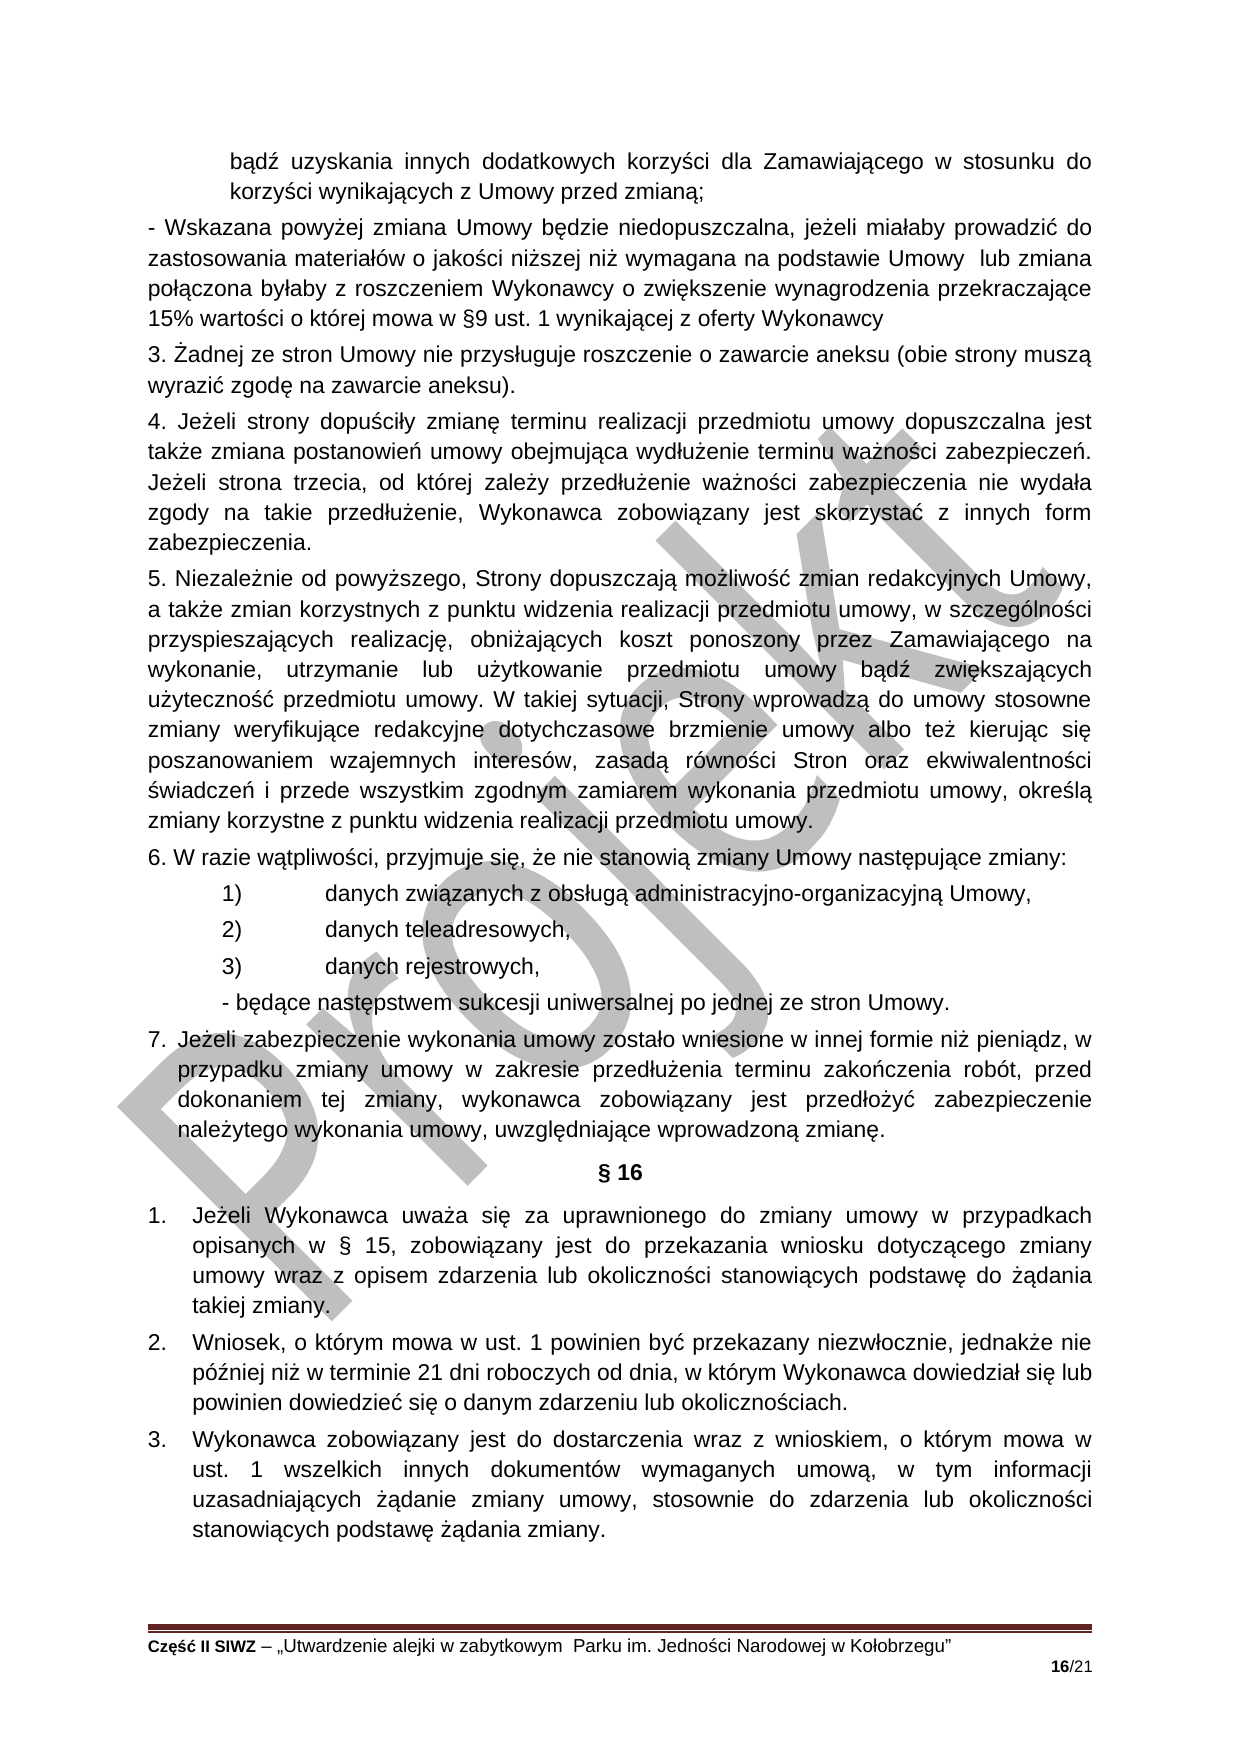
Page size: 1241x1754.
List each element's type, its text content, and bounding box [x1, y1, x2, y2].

text 3. Żadnej ze stron Umowy nie przysługuje roszczenie o zawarcie aneksu (obie strony muszą wyrazić zgodę na zawarcie aneksu). [148, 341, 1092, 398]
text - będące następstwem sukcesji uniwersalnej po jednej ze stron Umowy. [222, 989, 1092, 1016]
text - Wskazana powyżej zmiana Umowy będzie niedopuszczalna, jeżeli miałaby prowadzić do zastosowania materiałów o jakości niższej niż wymagana na podstawie Umowy lub zmiana połączona byłaby z roszczeniem Wykonawcy o zwiększenie wynagrodzenia przekraczające 15% wartości o której mowa w §9 ust. 1 wynikającej z oferty Wykonawcy [148, 214, 1092, 331]
list danych związanych z obsługą administracyjno-organizacyjną Umowy, [222, 880, 1092, 906]
text § 16 [148, 1159, 1092, 1186]
list Jeżeli zabezpieczenie wykonania umowy zostało wniesione w innej formie niż pieniądz, w przypadku zmiany umowy w zakresie przedłużenia terminu zakończenia robót, przed dokonaniem tej zmiany, wykonawca zobowiązany jest przedłożyć zabezpieczenie należytego wykonania umowy, uwzględniające wprowadzoną zmianę. [148, 1026, 1092, 1143]
list Wykonawca zobowiązany jest do dostarczenia wraz z wnioskiem, o którym mowa w ust. 1 wszelkich innych dokumentów wymaganych umową, w tym informacji uzasadniających żądanie zmiany umowy, stosownie do zdarzenia lub okoliczności stanowiących podstawę żądania zmiany. [148, 1426, 1092, 1543]
list Jeżeli Wykonawca uważa się za uprawnionego do zmiany umowy w przypadkach opisanych w § 15, zobowiązany jest do przekazania wniosku dotyczącego zmiany umowy wraz z opisem zdarzenia lub okoliczności stanowiących podstawę do żądania takiej zmiany. [148, 1202, 1092, 1319]
list Wniosek, o którym mowa w ust. 1 powinien być przekazany niezwłocznie, jednakże nie później niż w terminie 21 dni roboczych od dnia, w którym Wykonawca dowiedział się lub powinien dowiedzieć się o danym zdarzeniu lub okolicznościach. [148, 1329, 1092, 1416]
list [192, 148, 1092, 204]
text 6. W razie wątpliwości, przyjmuje się, że nie stanowią zmiany Umowy następujące zmiany: [148, 843, 1092, 870]
list danych rejestrowych, [222, 953, 1092, 979]
list danych teleadresowych, [222, 916, 1092, 943]
text 4. Jeżeli strony dopuściły zmianę terminu realizacji przedmiotu umowy dopuszczalna jest także zmiana postanowień umowy obejmująca wydłużenie terminu ważności zabezpieczeń. Jeżeli strona trzecia, od której zależy przedłużenie ważności zabezpieczenia nie wydała zgody na takie przedłużenie, Wykonawca zobowiązany jest skorzystać z innych form zabezpieczenia. [148, 408, 1092, 555]
text 5. Niezależnie od powyższego, Strony dopuszczają możliwość zmian redakcyjnych Umowy, a także zmian korzystnych z punktu widzenia realizacji przedmiotu umowy, w szczególności przyspieszających realizację, obniżających koszt ponoszony przez Zamawiającego na wykonanie, utrzymanie lub użytkowanie przedmiotu umowy bądź zwiększających użyteczność przedmiotu umowy. W takiej sytuacji, Strony wprowadzą do umowy stosowne zmiany weryfikujące redakcyjne dotychczasowe brzmienie umowy albo też kierując się poszanowaniem wzajemnych interesów, zasadą równości Stron oraz ekwiwalentności świadczeń i przede wszystkim zgodnym zamiarem wykonania przedmiotu umowy, określą zmiany korzystne z punktu widzenia realizacji przedmiotu umowy. [148, 565, 1092, 833]
